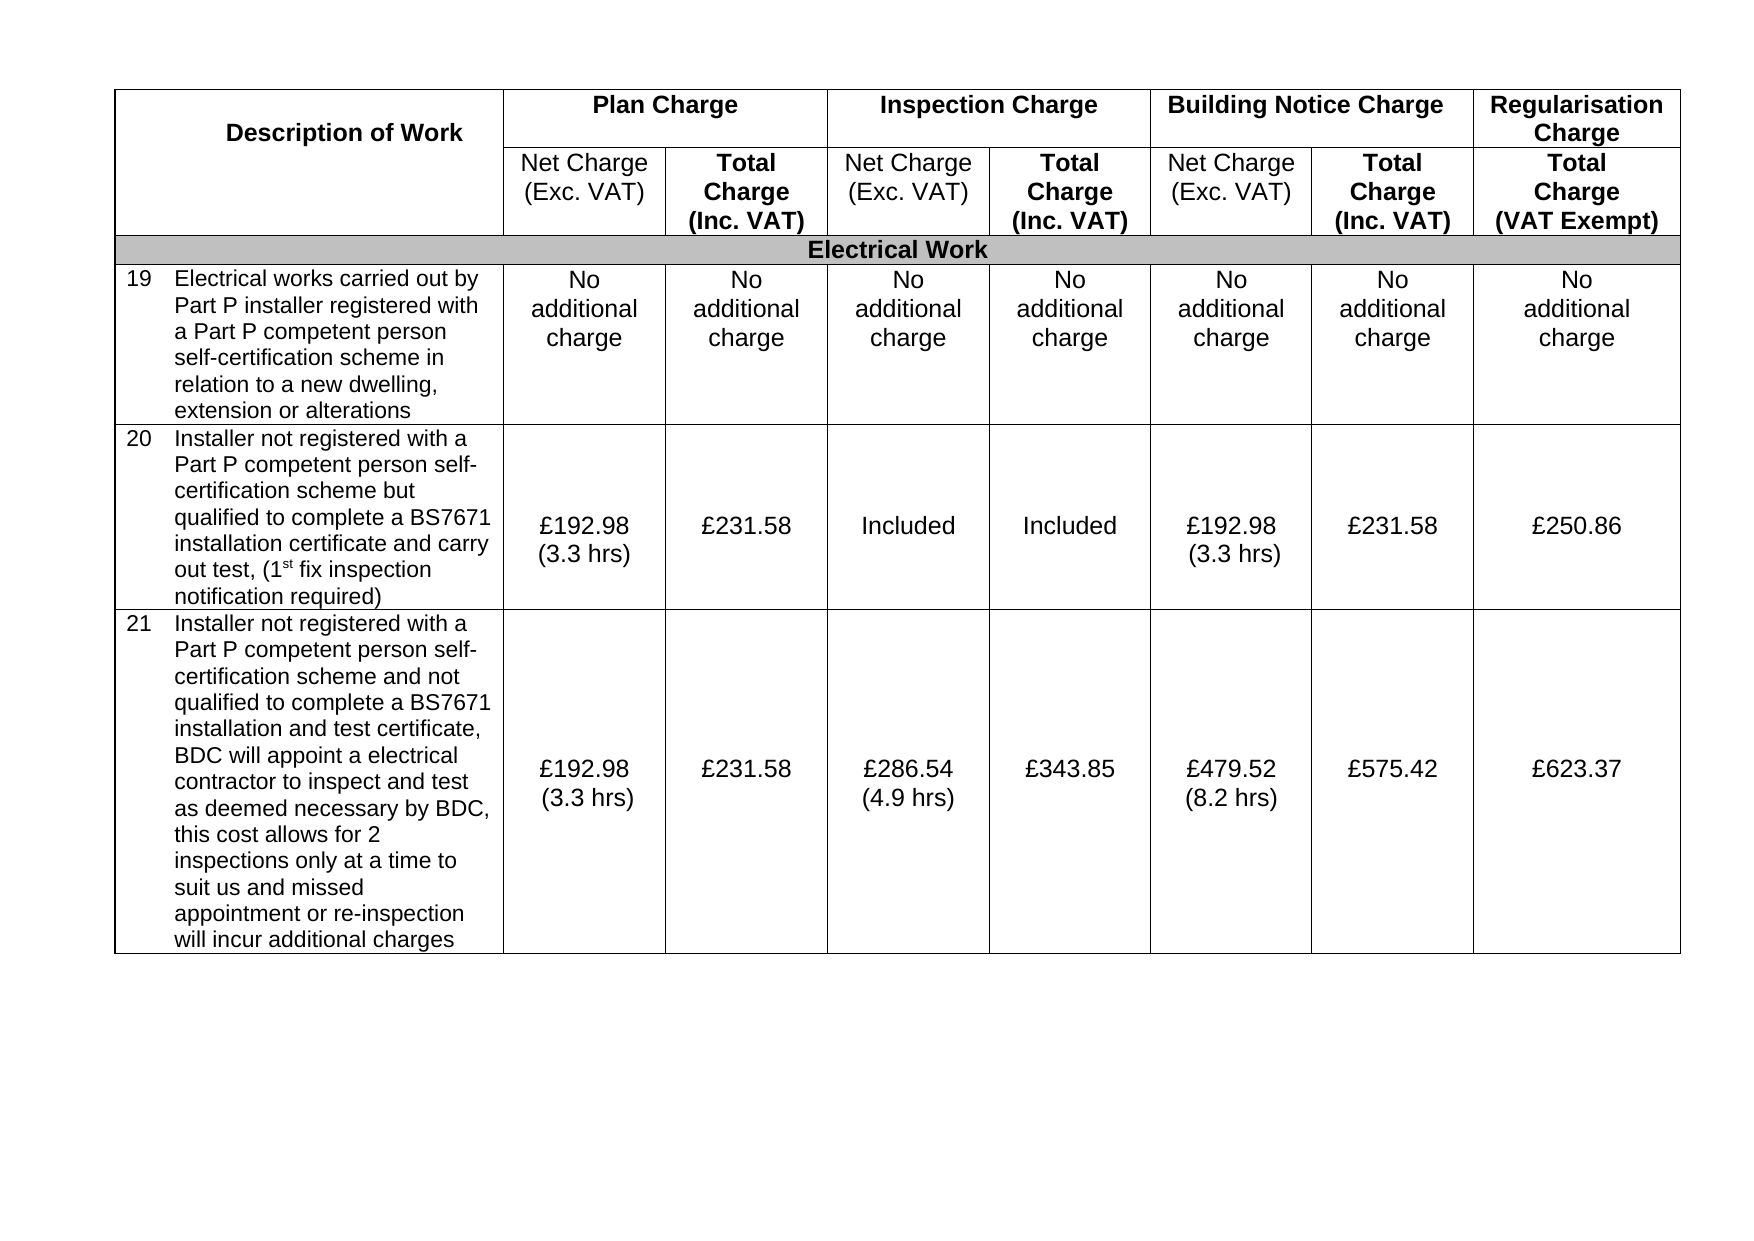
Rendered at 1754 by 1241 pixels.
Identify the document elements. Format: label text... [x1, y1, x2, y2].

table_header Description of Work [185, 90, 503, 234]
table_cell Net Charge (Exc. VAT) [828, 148, 989, 234]
table_header Building Notice Charge [1151, 90, 1473, 147]
table_header Plan Charge [504, 90, 827, 147]
table_header [116, 90, 185, 234]
table_cell No additional charge [828, 265, 989, 423]
table_cell 20 [116, 425, 163, 609]
table_cell Total Charge (Inc. VAT) [1312, 148, 1473, 234]
table_cell £343.85 [990, 610, 1150, 953]
table_cell No additional charge [1474, 265, 1680, 423]
table_cell No additional charge [1151, 265, 1311, 423]
table_cell £479.52 (8.2 hrs) [1151, 610, 1311, 953]
table_cell £192.98 (3.3 hrs) [504, 610, 665, 953]
table_cell £231.58 [1312, 425, 1473, 609]
table_cell Net Charge (Exc. VAT) [504, 148, 665, 234]
table_cell 19 [116, 265, 163, 423]
table_cell Included [990, 425, 1150, 609]
table_cell £286.54 (4.9 hrs) [828, 610, 989, 953]
table_cell Total Charge (VAT Exempt) [1474, 148, 1680, 234]
table_cell Installer not registered with a Part P competent person self-certification scheme but qualified to complete a BS7671 installation certificate and carry out test, (1st fix inspection notification required) [163, 425, 503, 609]
table_cell Installer not registered with a Part P competent person self-certification scheme and not qualified to complete a BS7671 installation and test certificate, BDC will appoint a electrical contractor to inspect and test as deemed necessary by BDC, this cost allows for 2 inspections only at a time to suit us and missed appointment or re-inspection will incur additional charges [163, 610, 503, 953]
table_cell 21 [116, 610, 163, 953]
table_cell No additional charge [504, 265, 665, 423]
table_cell £231.58 [666, 610, 827, 953]
table_cell Electrical works carried out by Part P installer registered with a Part P competent person self-certification scheme in relation to a new dwelling, extension or alterations [163, 265, 503, 423]
table_header Regularisation Charge [1474, 90, 1680, 147]
table_header Inspection Charge [828, 90, 1150, 147]
table_cell £192.98 (3.3 hrs) [504, 425, 665, 609]
table_cell £192.98 (3.3 hrs) [1151, 425, 1311, 609]
table_cell No additional charge [666, 265, 827, 423]
table_cell Total Charge (Inc. VAT) [990, 148, 1150, 234]
table_cell No additional charge [1312, 265, 1473, 423]
table_cell Net Charge (Exc. VAT) [1151, 148, 1311, 234]
table_cell £250.86 [1474, 425, 1680, 609]
table_cell Electrical Work [116, 236, 1680, 264]
table_cell £623.37 [1474, 610, 1680, 953]
table_cell Total Charge (Inc. VAT) [666, 148, 827, 234]
table_cell £231.58 [666, 425, 827, 609]
table_cell Included [828, 425, 989, 609]
table_cell No additional charge [990, 265, 1150, 423]
table_cell £575.42 [1312, 610, 1473, 953]
